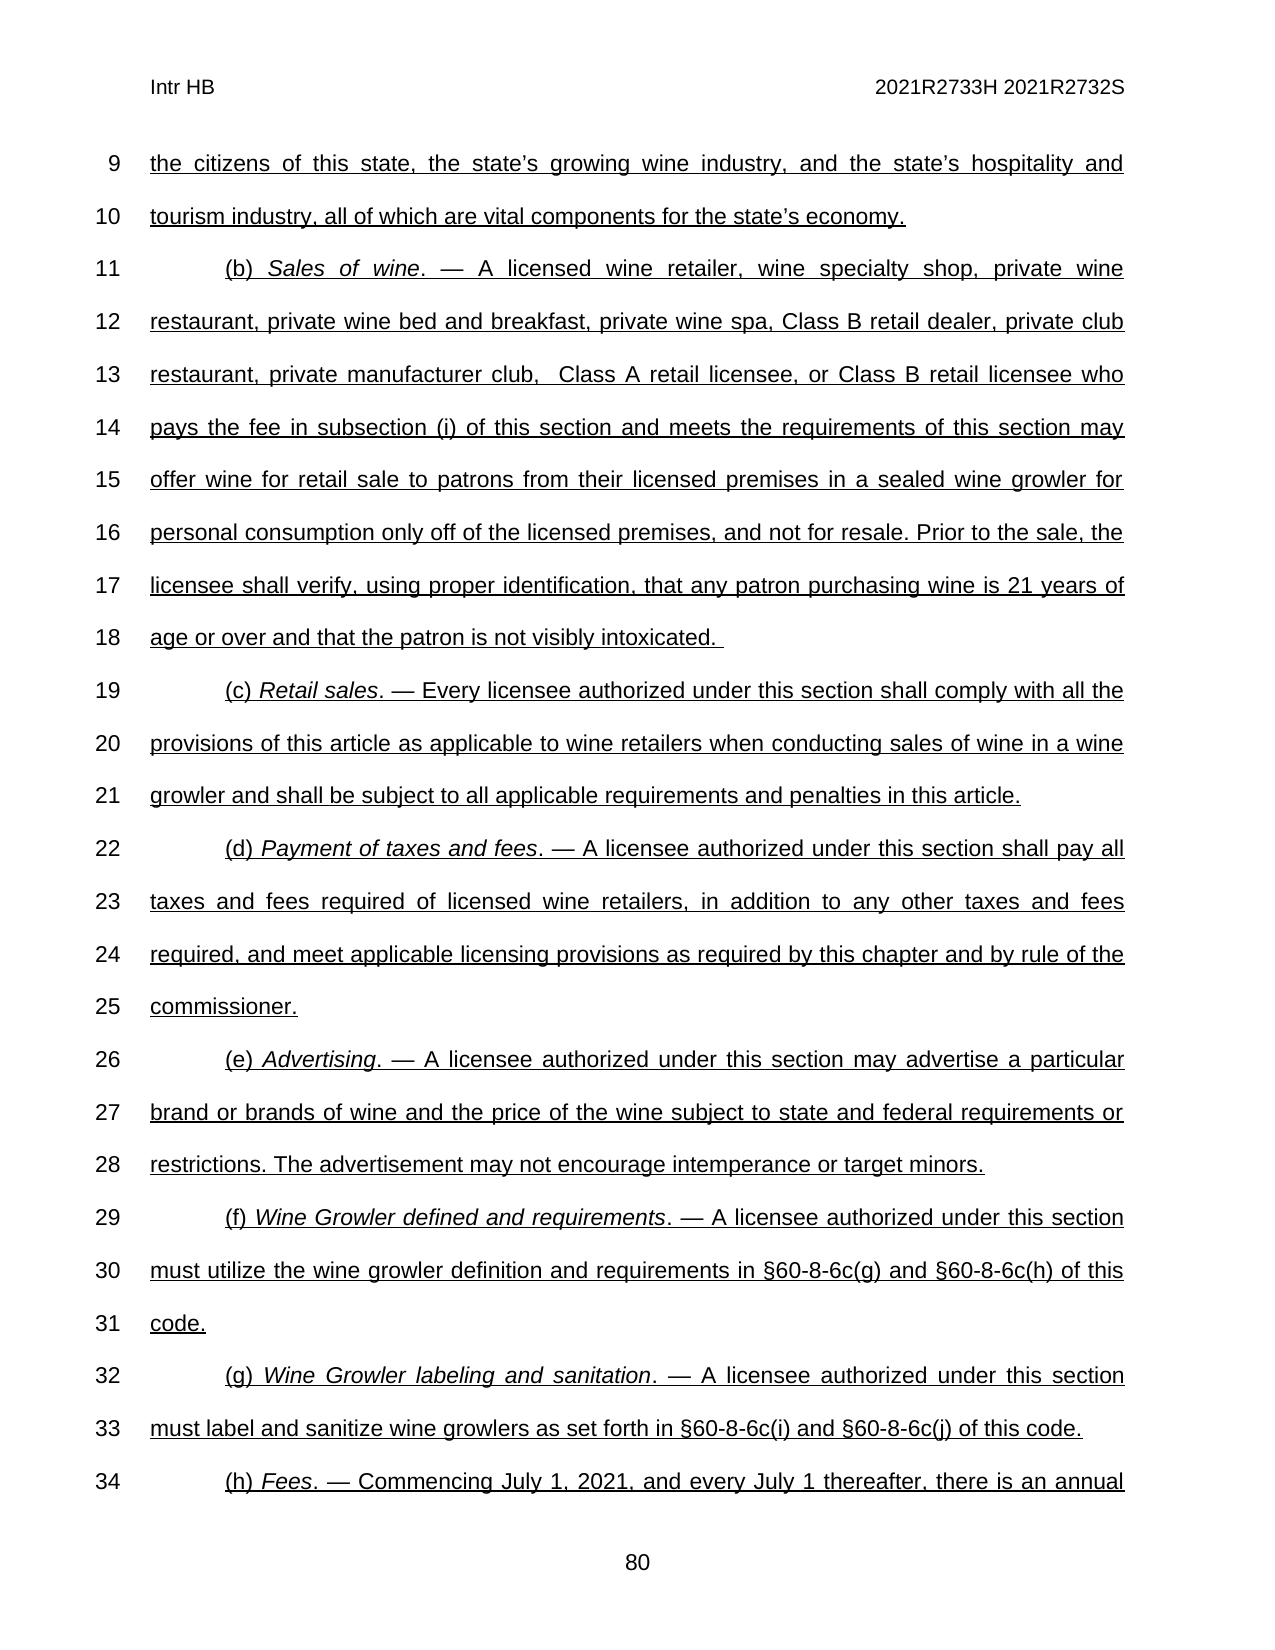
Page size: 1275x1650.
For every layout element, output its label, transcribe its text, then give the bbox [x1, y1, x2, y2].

text (d) Payment of taxes and fees. — A licensee authorized under this section shall pay all taxes and fees required of licensed wine retailers, in addition to any other taxes and fees required, and meet applicable licensing provisions as required by this chapter and by rule of the commissioner. [150, 912, 1125, 963]
text (b) Sales of wine. — A licensed wine retailer, wine specialty shop, private wine restaurant, private wine bed and breakfast, private wine spa, Class B retail dealer, private club restaurant, private manufacturer club, Class A retail licensee, or Class B retail licensee who pays the fee in subsection (i) of this section and meets the requirements of this section may offer wine for retail sale to patrons from their licensed premises in a sealed wine growler for personal consumption only off of the licensed premises, and not for resale. Prior to the sale, the licensee shall verify, using proper identification, that any patron purchasing wine is 21 years of age or over and that the patron is not visibly intoxicated. [150, 596, 1125, 651]
text (b) Sales of wine. — A licensed wine retailer, wine specialty shop, private wine restaurant, private wine bed and breakfast, private wine spa, Class B retail dealer, private club restaurant, private manufacturer club, Class A retail licensee, or Class B retail licensee who pays the fee in subsection (i) of this section and meets the requirements of this section may offer wine for retail sale to patrons from their licensed premises in a sealed wine growler for personal consumption only off of the licensed premises, and not for resale. Prior to the sale, the licensee shall verify, using proper identification, that any patron purchasing wine is 21 years of age or over and that the patron is not visibly intoxicated. [150, 255, 1125, 331]
text (g) Wine Growler labeling and sanitation. — A licensee authorized under this section must label and sanitize wine growlers as set forth in §60-8-6c(i) and §60-8-6c(j) of this code. [150, 1362, 1125, 1441]
text (b) Sales of wine. — A licensed wine retailer, wine specialty shop, private wine restaurant, private wine bed and breakfast, private wine spa, Class B retail dealer, private club restaurant, private manufacturer club, Class A retail licensee, or Class B retail licensee who pays the fee in subsection (i) of this section and meets the requirements of this section may offer wine for retail sale to patrons from their licensed premises in a sealed wine growler for personal consumption only off of the licensed premises, and not for resale. Prior to the sale, the licensee shall verify, using proper identification, that any patron purchasing wine is 21 years of age or over and that the patron is not visibly intoxicated. [150, 332, 1125, 384]
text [150, 1468, 1125, 1494]
text (f) Wine Growler defined and requirements. — A licensee authorized under this section must utilize the wine growler definition and requirements in §60-8-6c(g) and §60-8-6c(h) of this code. [150, 1204, 1125, 1336]
text (b) Sales of wine. — A licensed wine retailer, wine specialty shop, private wine restaurant, private wine bed and breakfast, private wine spa, Class B retail dealer, private club restaurant, private manufacturer club, Class A retail licensee, or Class B retail licensee who pays the fee in subsection (i) of this section and meets the requirements of this section may offer wine for retail sale to patrons from their licensed premises in a sealed wine growler for personal consumption only off of the licensed premises, and not for resale. Prior to the sale, the licensee shall verify, using proper identification, that any patron purchasing wine is 21 years of age or over and that the patron is not visibly intoxicated. [150, 385, 1125, 436]
text (c) Retail sales. — Every licensee authorized under this section shall comply with all the provisions of this article as applicable to wine retailers when conducting sales of wine in a wine growler and shall be subject to all applicable requirements and penalties in this article. [150, 677, 1125, 809]
text (b) Sales of wine. — A licensed wine retailer, wine specialty shop, private wine restaurant, private wine bed and breakfast, private wine spa, Class B retail dealer, private club restaurant, private manufacturer club, Class A retail licensee, or Class B retail licensee who pays the fee in subsection (i) of this section and meets the requirements of this section may offer wine for retail sale to patrons from their licensed premises in a sealed wine growler for personal consumption only off of the licensed premises, and not for resale. Prior to the sale, the licensee shall verify, using proper identification, that any patron purchasing wine is 21 years of age or over and that the patron is not visibly intoxicated. [150, 438, 1125, 594]
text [150, 150, 1125, 229]
text (e) Advertising. — A licensee authorized under this section may advertise a particular brand or brands of wine and the price of the wine subject to state and federal requirements or restrictions. The advertisement may not encourage intemperance or target minors. [150, 1046, 1125, 1178]
text (d) Payment of taxes and fees. — A licensee authorized under this section shall pay all taxes and fees required of licensed wine retailers, in addition to any other taxes and fees required, and meet applicable licensing provisions as required by this chapter and by rule of the commissioner. [150, 835, 1125, 911]
text (d) Payment of taxes and fees. — A licensee authorized under this section shall pay all taxes and fees required of licensed wine retailers, in addition to any other taxes and fees required, and meet applicable licensing provisions as required by this chapter and by rule of the commissioner. [150, 965, 1125, 1020]
